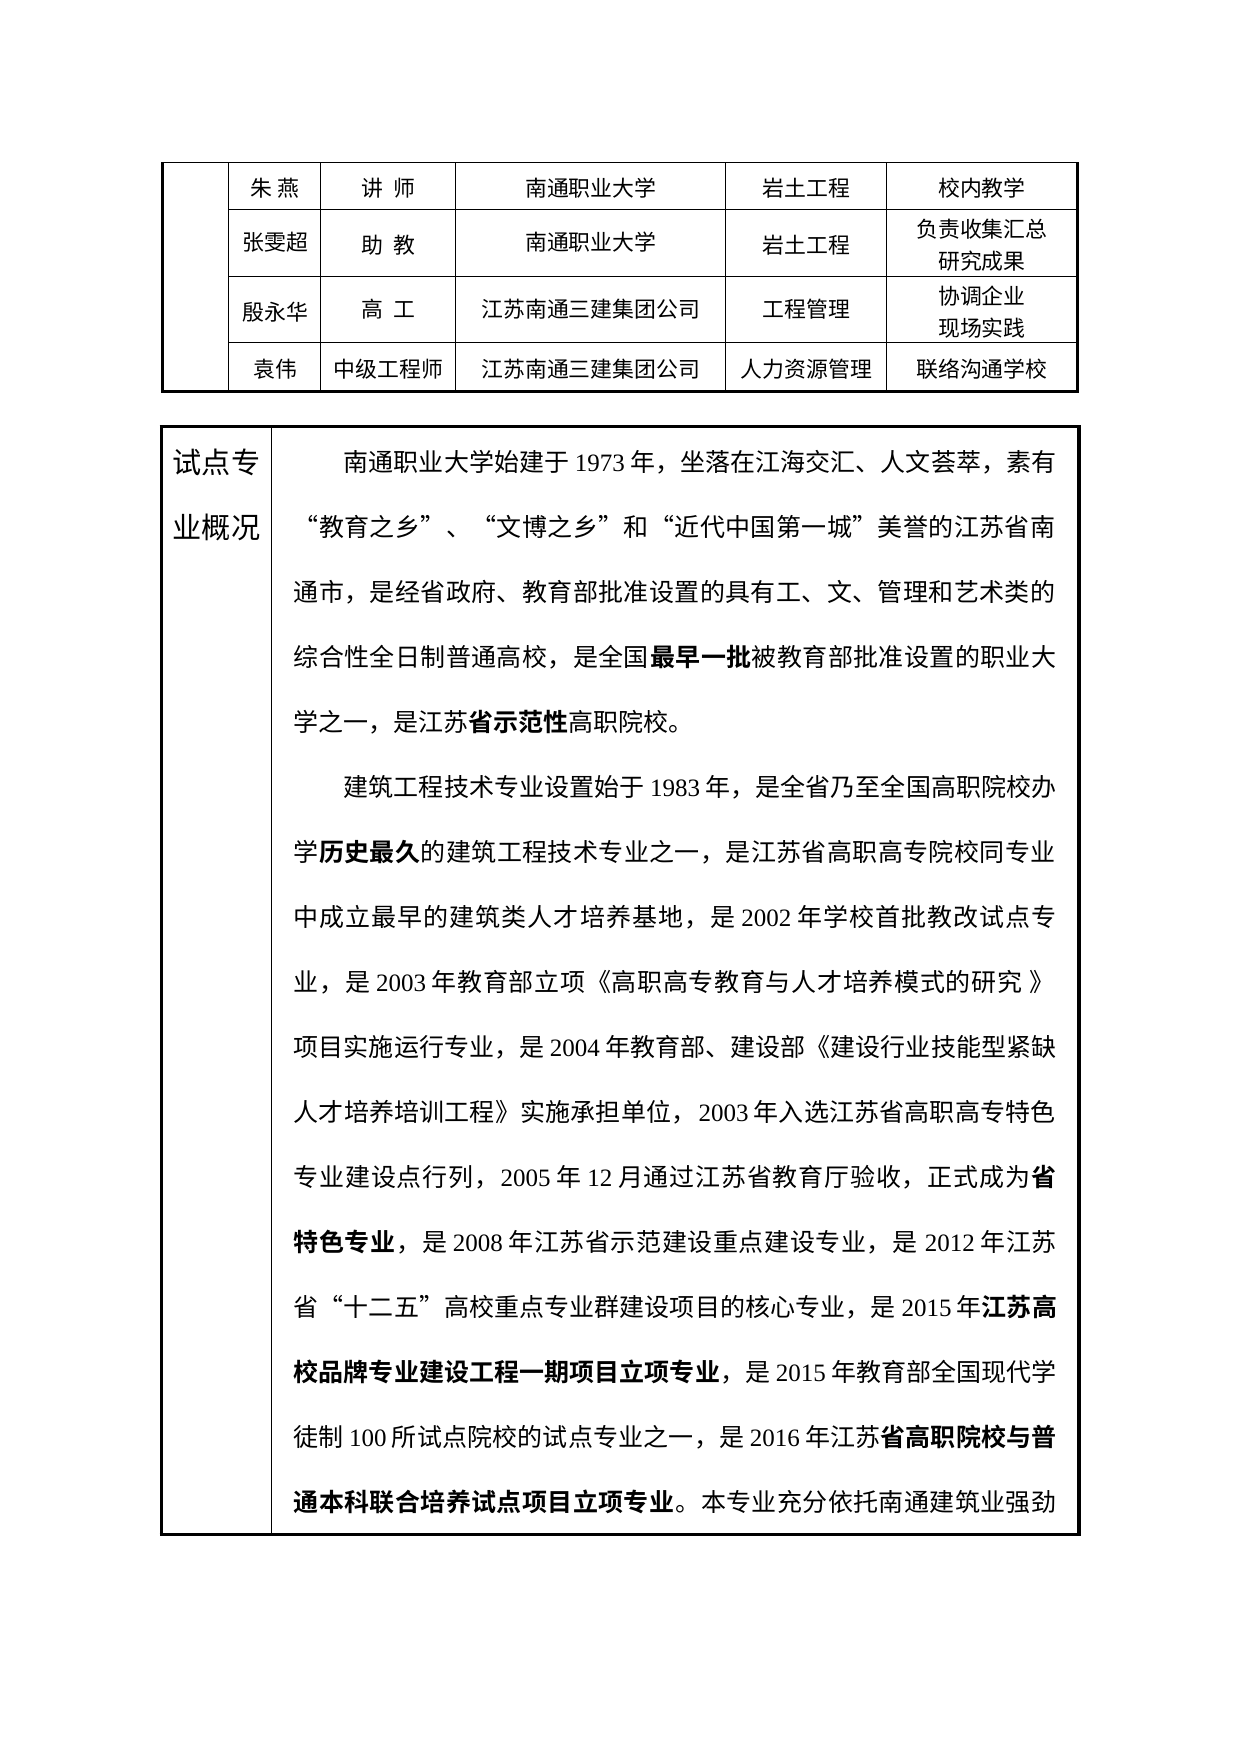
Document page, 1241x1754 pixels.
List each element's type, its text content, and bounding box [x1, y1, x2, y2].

table_cell 高 工 [321, 277, 455, 342]
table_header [272, 428, 1077, 1533]
table_cell 张雯超 [229, 210, 320, 276]
table_cell 中级工程师 [321, 343, 455, 389]
table_cell 岩土工程 [726, 163, 886, 209]
table_cell 协调企业 现场实践 [887, 277, 1076, 342]
table_header 试点专业概况 [163, 428, 271, 1533]
table_cell 工程管理 [726, 277, 886, 342]
table_cell 助 教 [321, 210, 455, 276]
table_cell 袁伟 [229, 343, 320, 389]
table_cell 岩土工程 [726, 210, 886, 276]
table_cell 负责收集汇总 研究成果 [887, 210, 1076, 276]
table_cell 校内教学 [887, 163, 1076, 209]
table_cell 江苏南通三建集团公司 [456, 277, 725, 342]
table_cell 讲 师 [321, 163, 455, 209]
table_cell 江苏南通三建集团公司 [456, 343, 725, 389]
table_cell 人力资源管理 [726, 343, 886, 389]
table_cell 南通职业大学 [456, 163, 725, 209]
table_cell 南通职业大学 [456, 210, 725, 276]
table_cell 殷永华 [229, 277, 320, 342]
table_cell 联络沟通学校 [887, 343, 1076, 389]
table_cell 朱 燕 [229, 163, 320, 209]
